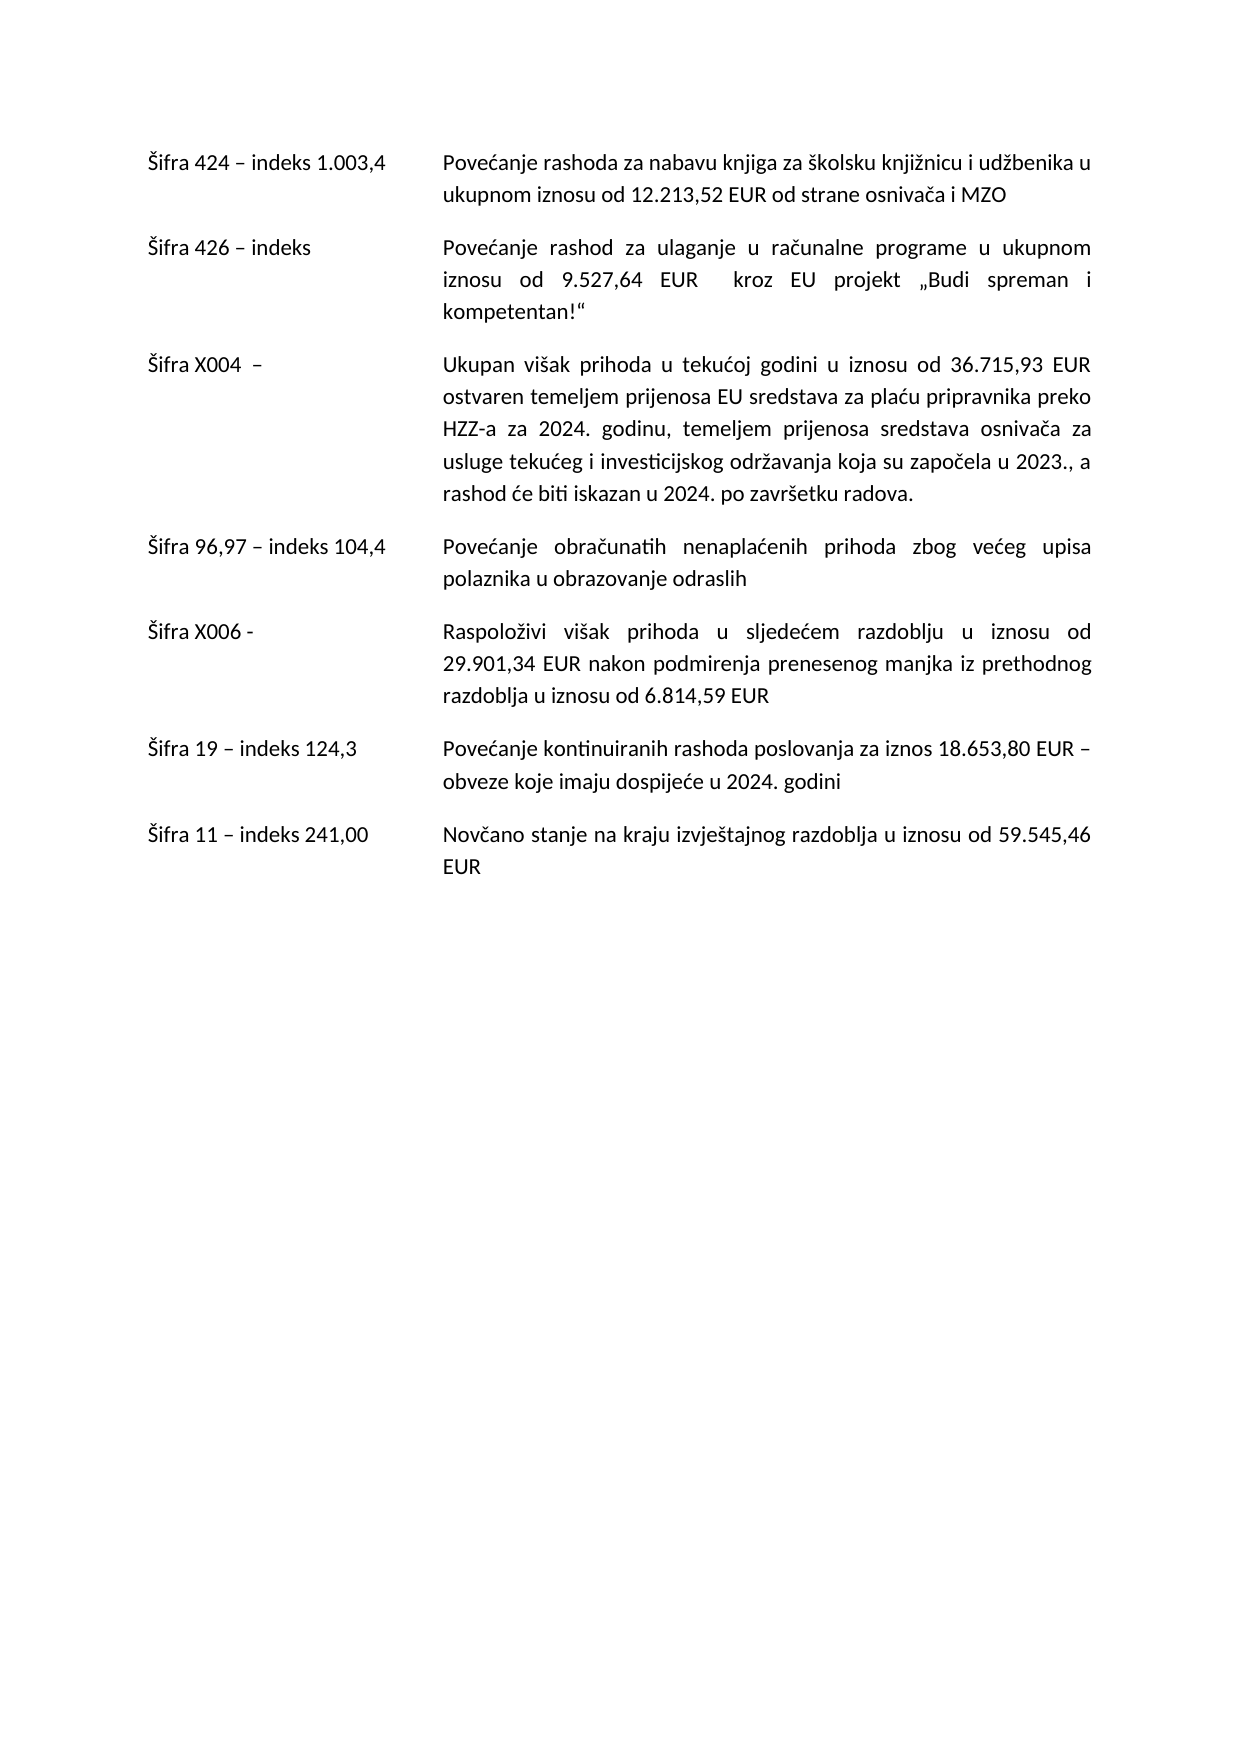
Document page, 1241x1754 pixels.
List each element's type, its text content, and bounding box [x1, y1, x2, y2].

text Šifra 96,97 – indeks 104,4 Povećanje obračunatih nenaplaćenih prihoda zbog većeg upisa polaznika u obrazovanje odraslih [148, 532, 1093, 592]
text Šifra 426 – indeks Povećanje rashod za ulaganje u računalne programe u ukupnom iznosu od 9.527,64 EUR kroz EU projekt „Budi spreman i kompetentan!“ [148, 233, 1093, 325]
text Šifra 11 – indeks 241,00 Novčano stanje na kraju izvještajnog razdoblja u iznosu od 59.545,46 EUR [148, 820, 1093, 880]
text Šifra 424 – indeks 1.003,4 Povećanje rashoda za nabavu knjiga za školsku knjižnicu i udžbenika u ukupnom iznosu od 12.213,52 EUR od strane osnivača i MZO [148, 148, 1093, 208]
text Šifra 19 – indeks 124,3 Povećanje kontinuiranih rashoda poslovanja za iznos 18.653,80 EUR – obveze koje imaju dospijeće u 2024. godini [148, 734, 1093, 795]
text Šifra X006 - Raspoloživi višak prihoda u sljedećem razdoblju u iznosu od 29.901,34 EUR nakon podmirenja prenesenog manjka iz prethodnog razdoblja u iznosu od 6.814,59 EUR [148, 617, 1093, 709]
text Šifra X004 – Ukupan višak prihoda u tekućoj godini u iznosu od 36.715,93 EUR ostvaren temeljem prijenosa EU sredstava za plaću pripravnika preko HZZ-a za 2024. godinu, temeljem prijenosa sredstava osnivača za usluge tekućeg i investicijskog održavanja koja su započela u 2023., a rashod će biti iskazan u 2024. po završetku radova. [148, 350, 1093, 507]
